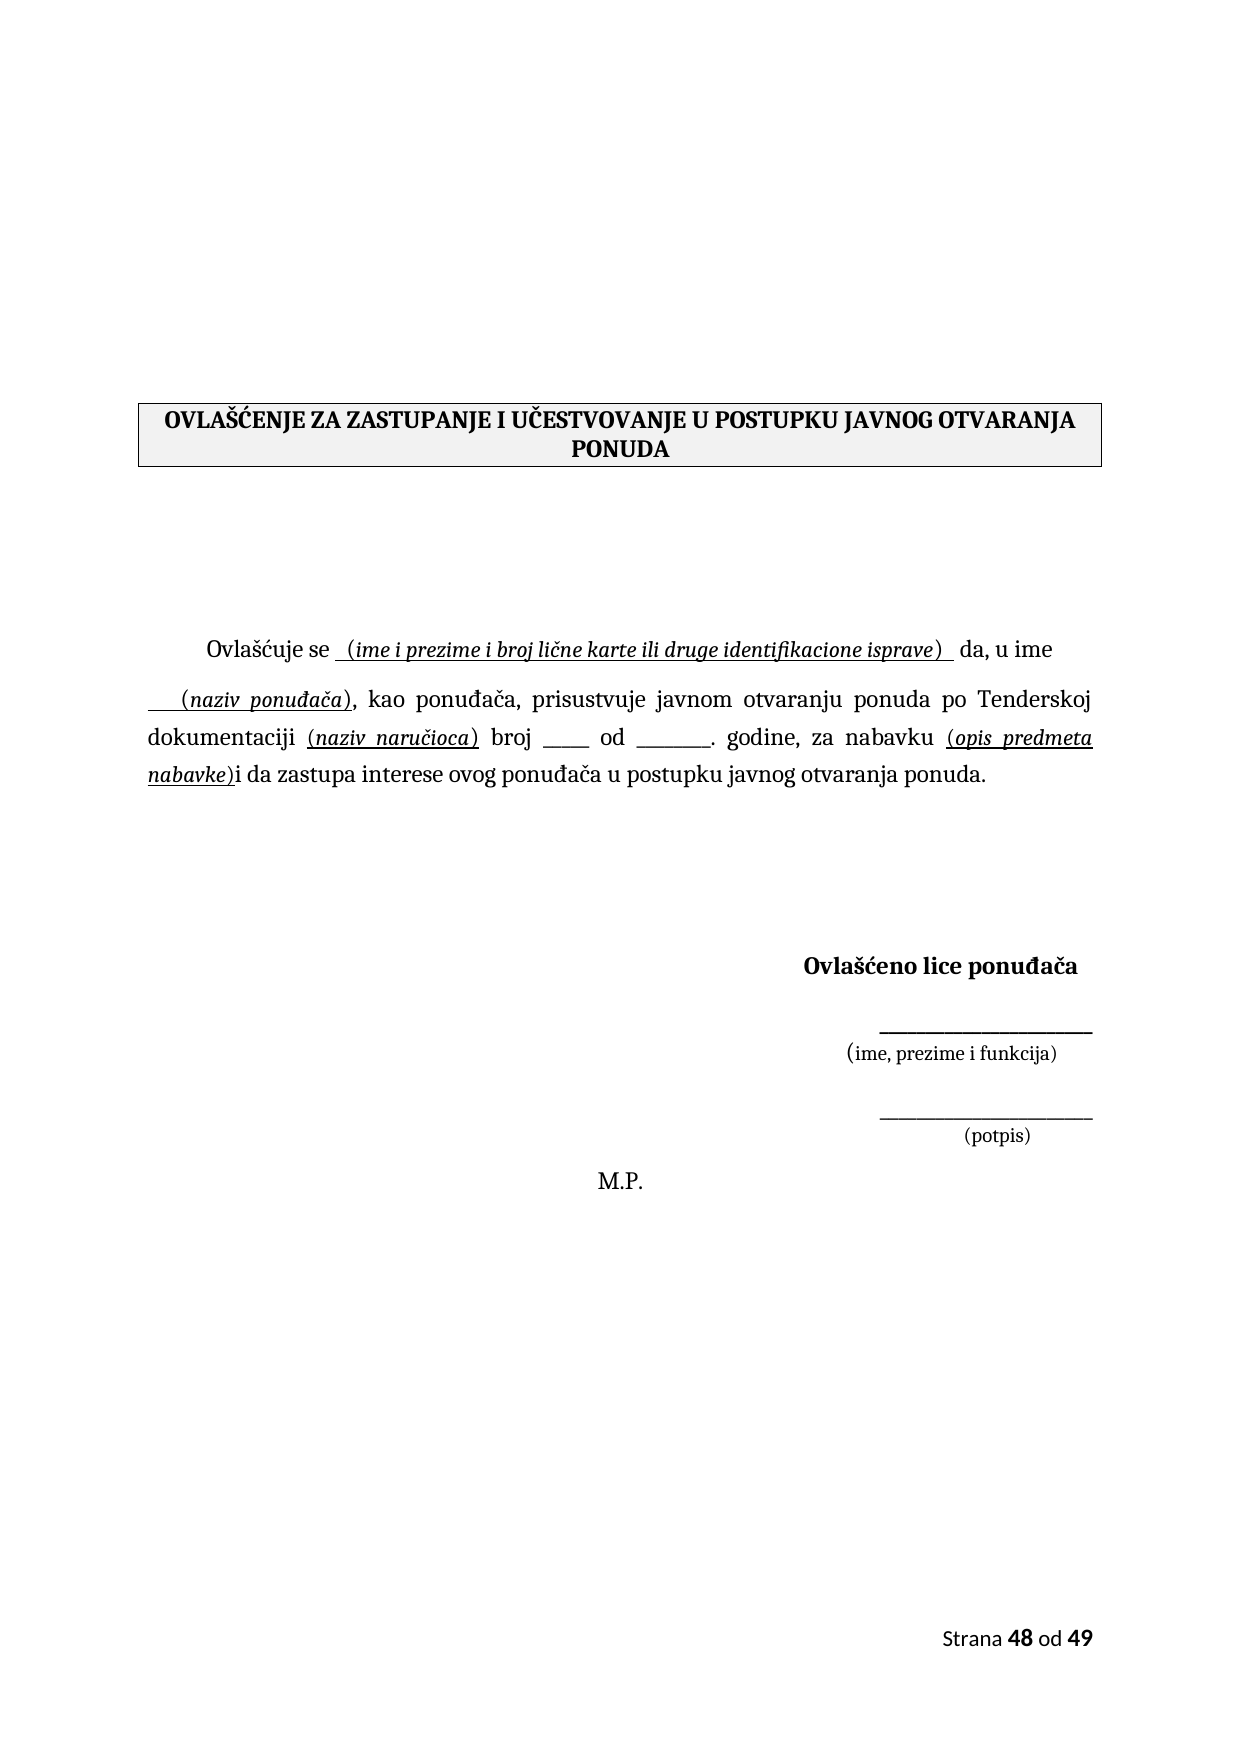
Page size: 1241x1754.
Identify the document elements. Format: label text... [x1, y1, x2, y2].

text (potpis) [148, 1124, 1031, 1148]
text _______________________ [148, 1009, 1093, 1038]
text (ime, prezime i funkcija) [148, 1038, 1058, 1067]
list (naziv ponuđača), kao ponuđača, prisustvuje javnom otvaranju ponuda po Tenderskoj dokumentaciji (naziv naručioca) broj _____ od ________. godine, za nabavku (opis predmeta nabavke)i da zastupa interese ovog ponuđača u postupku javnog otvaranja ponuda. [148, 677, 1093, 789]
text Ovlašćeno lice ponuđača [148, 952, 1078, 980]
list Ovlašćuje se (ime i prezime i broj lične karte ili druge identifikacione isprave) da, u ime [148, 627, 1093, 664]
list M.P. [148, 1158, 1093, 1196]
subtitle OVLAŠĆENJE ZA ZASTUPANJE I UČESTVOVANJE U POSTUPKU JAVNOG OTVARANJA PONUDA [139, 404, 1101, 466]
text _______________________ [148, 1095, 1093, 1124]
